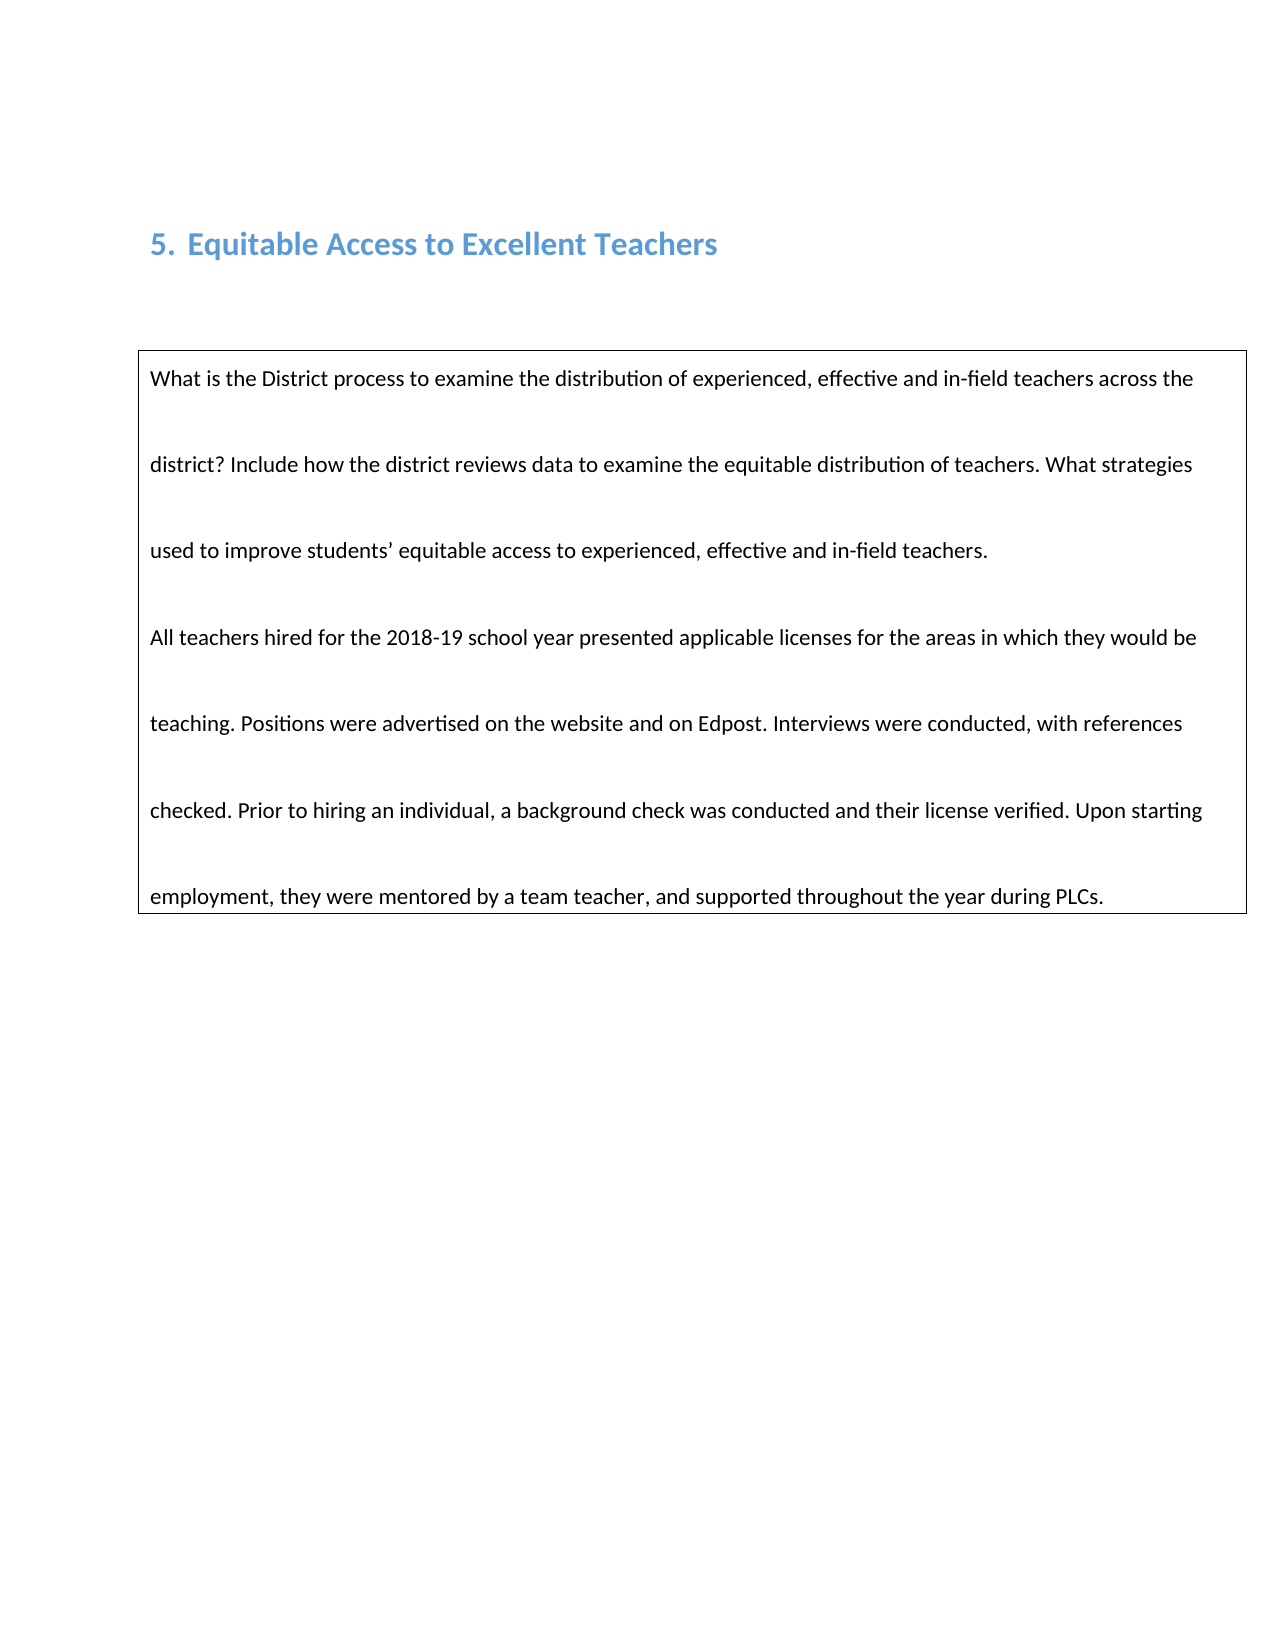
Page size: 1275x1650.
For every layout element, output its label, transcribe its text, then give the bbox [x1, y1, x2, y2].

table_header What is the District process to examine the distribution of experienced, effective and in-field teachers across the district? Include how the district reviews data to examine the equitable distribution of teachers. What strategies used to improve students’ equitable access to experienced, effective and in-field teachers. All teachers hired for the 2018-19 school year presented applicable licenses for the areas in which they would be teaching. Positions were advertised on the website and on Edpost. Interviews were conducted, with references checked. Prior to hiring an individual, a background check was conducted and their license verified. Upon starting employment, they were mentored by a team teacher, and supported throughout the year during PLCs. [139, 351, 1246, 913]
subtitle Equitable Access to Excellent Teachers [150, 223, 1125, 264]
